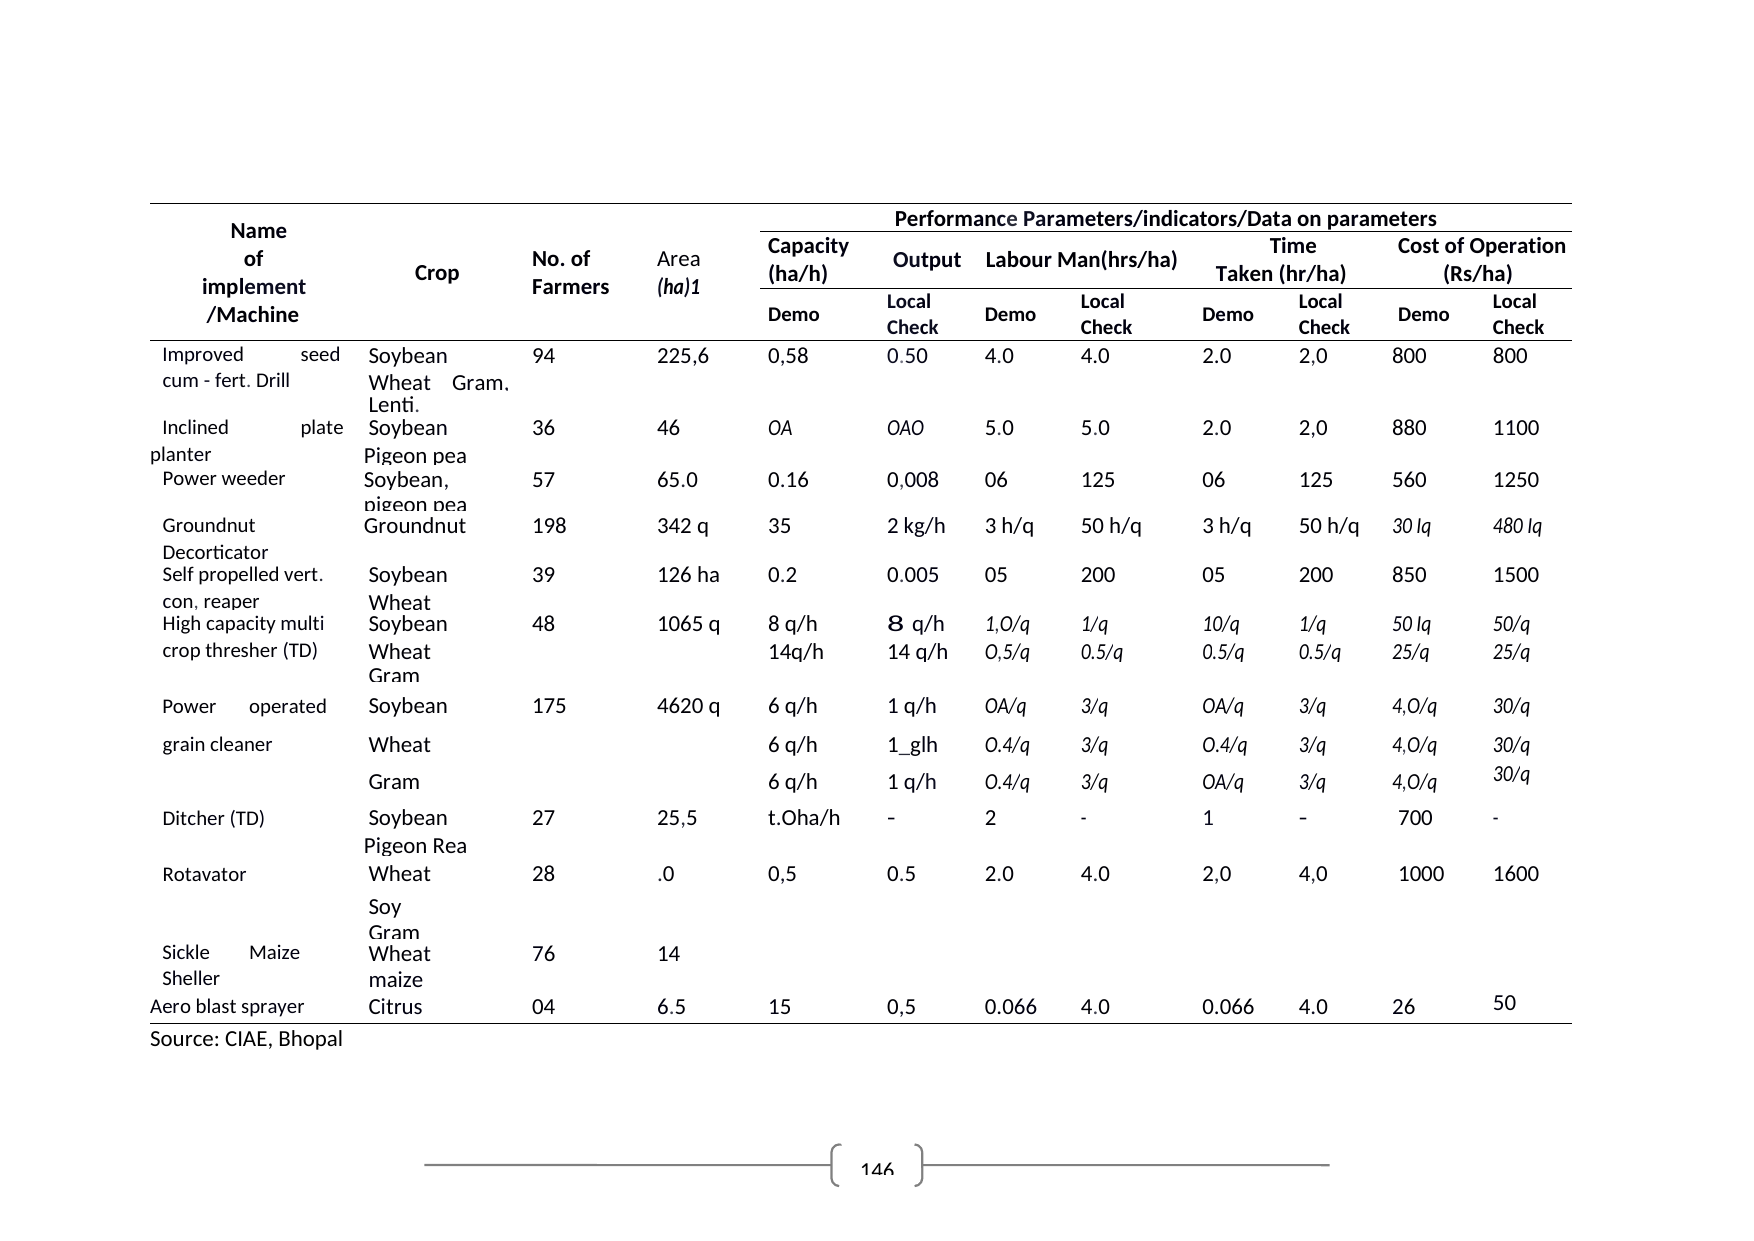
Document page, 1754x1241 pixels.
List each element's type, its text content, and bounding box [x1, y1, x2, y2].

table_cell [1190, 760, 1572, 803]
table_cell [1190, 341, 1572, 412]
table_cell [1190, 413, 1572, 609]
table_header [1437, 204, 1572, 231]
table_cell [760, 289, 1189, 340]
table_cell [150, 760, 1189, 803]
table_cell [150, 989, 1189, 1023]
text Source: CIAE, Bhopal [150, 1024, 1604, 1052]
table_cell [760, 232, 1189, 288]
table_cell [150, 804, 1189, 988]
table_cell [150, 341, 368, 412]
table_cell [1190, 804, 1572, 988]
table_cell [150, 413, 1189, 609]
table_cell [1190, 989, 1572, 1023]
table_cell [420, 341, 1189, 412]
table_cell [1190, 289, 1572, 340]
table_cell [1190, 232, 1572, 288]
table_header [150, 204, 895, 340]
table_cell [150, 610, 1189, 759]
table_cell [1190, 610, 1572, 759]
